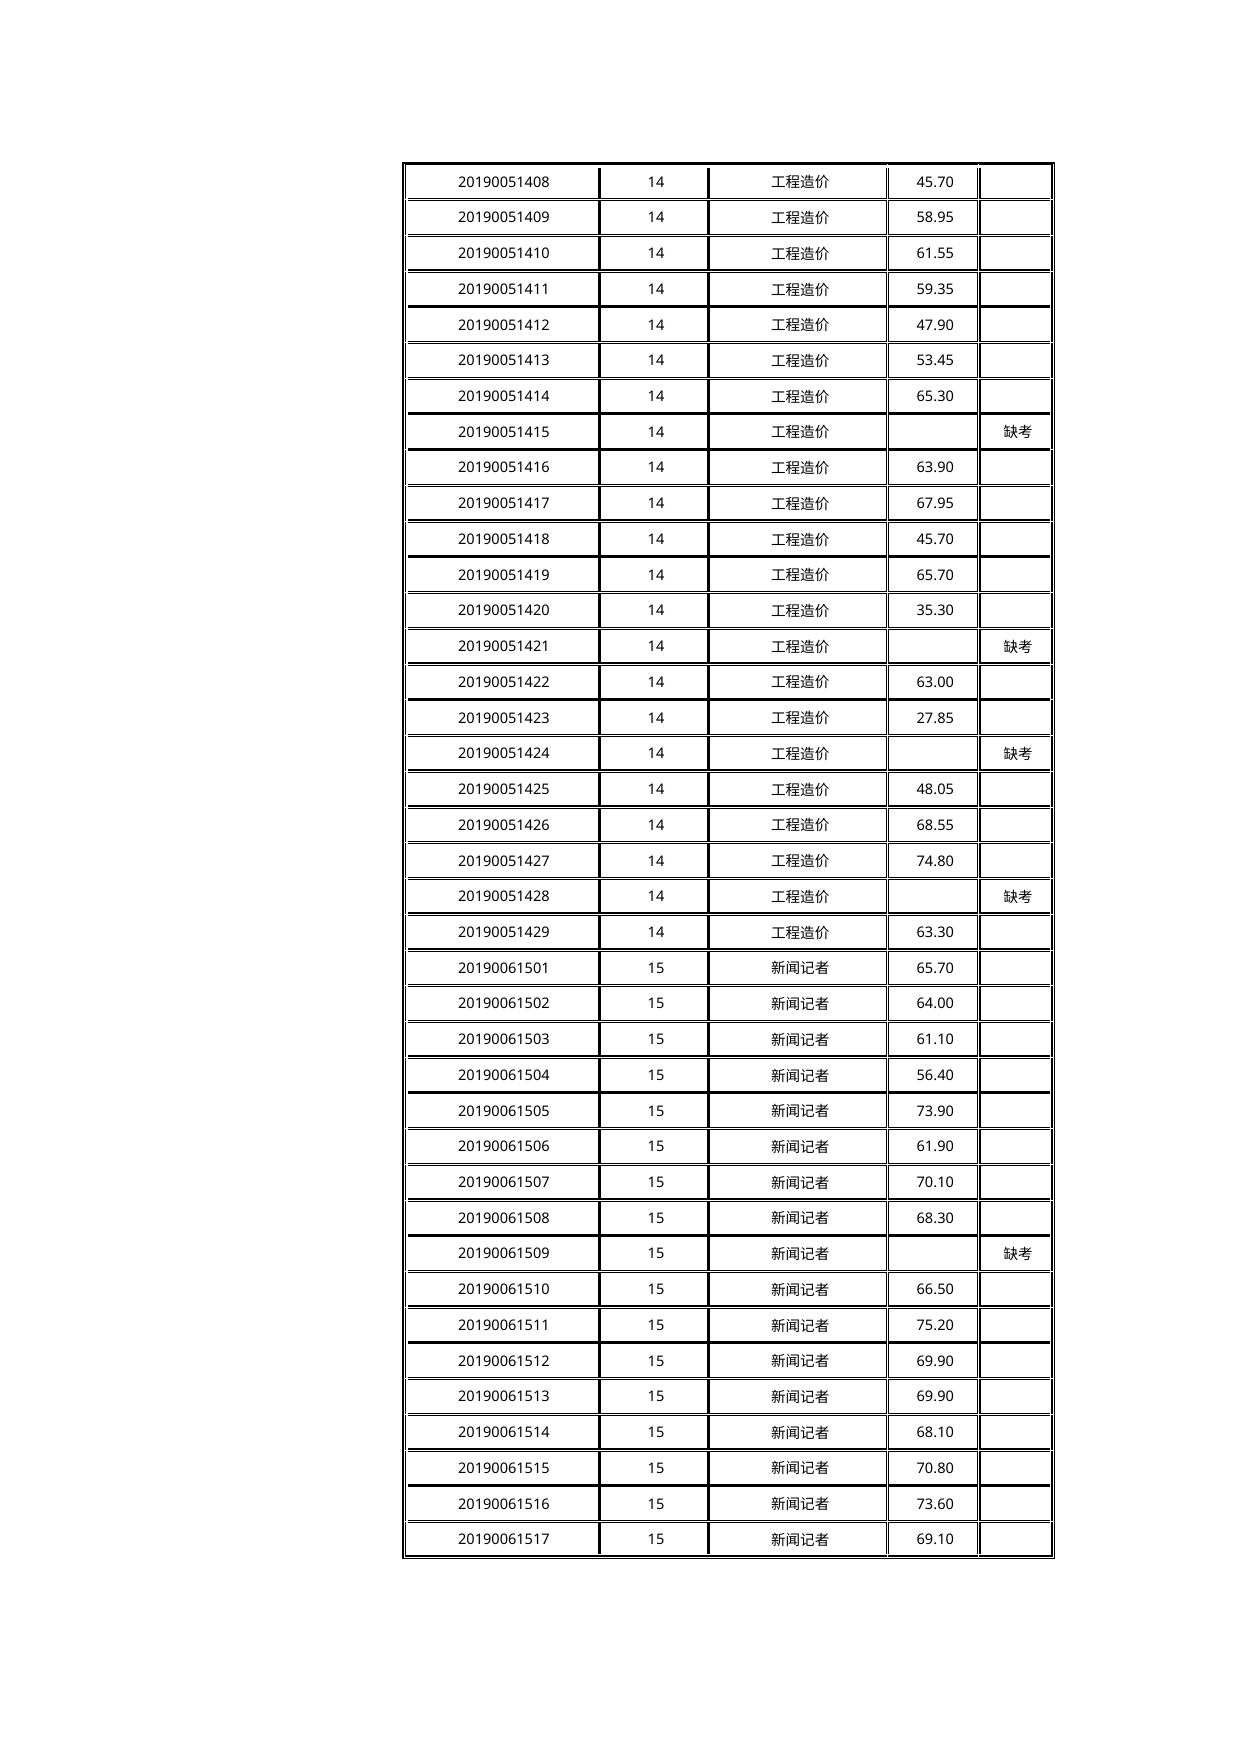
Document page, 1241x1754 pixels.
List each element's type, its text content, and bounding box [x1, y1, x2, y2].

table_cell 58.95 [889, 201, 977, 233]
table_cell 20190051424 [404, 734, 599, 769]
table_cell 新闻记者 [710, 1309, 886, 1341]
table_cell 14 [601, 344, 707, 376]
table_cell 14 [601, 737, 707, 769]
table_cell 15 [601, 1237, 707, 1269]
table_cell 20190051429 [406, 912, 598, 948]
table_cell 74.80 [889, 844, 977, 877]
table_cell 20190051427 [404, 841, 599, 877]
table_cell 工程造价 [710, 916, 886, 948]
table_cell 61.55 [889, 237, 977, 269]
table_cell 15 [601, 1094, 707, 1127]
table_cell 20190051426 [406, 805, 598, 841]
table_cell [981, 448, 1053, 483]
table_cell 20190061503 [406, 1020, 598, 1055]
table_cell 20190051428 [404, 877, 599, 912]
table_cell 14 [601, 487, 707, 519]
table_cell 68.30 [889, 1202, 977, 1234]
table_cell 61.90 [889, 1130, 977, 1162]
table_cell 新闻记者 [710, 1023, 886, 1055]
table_cell 工程造价 [710, 523, 886, 555]
table_cell 15 [601, 1416, 707, 1448]
table_cell 15 [599, 1523, 708, 1555]
table_cell 14 [601, 809, 707, 841]
table_cell 工程造价 [710, 308, 886, 341]
table_cell 新闻记者 [710, 1237, 886, 1269]
table_cell 73.90 [889, 1094, 977, 1127]
table_cell 15 [601, 1309, 707, 1341]
table_cell 14 [601, 558, 707, 591]
table_cell [979, 198, 1053, 233]
table_cell 20190051410 [406, 234, 598, 269]
table_cell 20190051418 [406, 519, 598, 555]
table_cell 20190051409 [404, 198, 599, 233]
table_cell 69.10 [888, 1520, 979, 1555]
table_cell 缺考 [981, 412, 1051, 448]
table_cell [981, 305, 1051, 341]
table_cell 14 [601, 308, 707, 341]
table_cell 65.30 [889, 380, 977, 412]
table_cell 20190061515 [406, 1448, 598, 1484]
table_cell [981, 1198, 1052, 1234]
table_cell [981, 1448, 1052, 1484]
table_cell 14 [601, 844, 707, 877]
table_cell 20190061514 [406, 1413, 598, 1448]
table_cell [981, 698, 1053, 734]
table_cell 20190051408 [406, 165, 599, 198]
table_cell [981, 1163, 1052, 1198]
table_cell [889, 737, 977, 769]
table_cell 15 [601, 1059, 707, 1091]
table_cell 20190051414 [406, 376, 598, 412]
table_cell [979, 165, 1051, 198]
table_cell 20190051419 [406, 555, 598, 591]
table_cell 20190061506 [404, 1127, 599, 1162]
table_cell 15 [601, 1487, 707, 1520]
table_cell 新闻记者 [710, 1273, 886, 1305]
table_cell 14 [601, 451, 707, 483]
table_cell 20190051415 [406, 412, 598, 448]
table_cell [979, 1377, 1053, 1412]
table_cell 15 [601, 1130, 707, 1162]
table_cell [981, 234, 1052, 269]
table_cell 新闻记者 [710, 1416, 886, 1448]
table_cell 20190061504 [406, 1055, 598, 1091]
table_cell 45.70 [889, 523, 977, 555]
table_cell 20190051413 [404, 341, 599, 376]
table_cell [889, 1237, 977, 1269]
table_cell 14 [601, 916, 707, 948]
table_cell 15 [601, 1380, 707, 1412]
table_cell [981, 519, 1052, 555]
table_cell [981, 484, 1052, 519]
table_cell 工程造价 [710, 594, 886, 626]
table_cell [981, 1413, 1052, 1448]
table_cell [979, 1520, 1053, 1555]
table_cell 14 [601, 666, 707, 698]
table_cell [979, 841, 1053, 877]
table_cell 14 [601, 237, 707, 269]
table_cell 工程造价 [710, 558, 886, 591]
table_cell 20190061516 [406, 1484, 598, 1520]
table_cell 20190061505 [406, 1091, 598, 1127]
table_cell 新闻记者 [710, 1094, 886, 1127]
table_cell [981, 269, 1052, 305]
table_cell 缺考 [979, 734, 1053, 769]
table_cell [979, 984, 1053, 1019]
table_cell 69.90 [889, 1344, 977, 1377]
table_cell 45.70 [888, 164, 979, 198]
table_cell 15 [601, 1452, 707, 1484]
table_cell 新闻记者 [710, 1202, 886, 1234]
table_cell 15 [601, 1273, 707, 1305]
table_cell [981, 1091, 1051, 1127]
table_cell 新闻记者 [710, 1452, 886, 1484]
table_cell 63.00 [889, 666, 977, 698]
table_cell 工程造价 [710, 809, 886, 841]
table_cell 工程造价 [710, 344, 886, 376]
table_cell [889, 880, 977, 912]
table_cell 73.60 [889, 1487, 977, 1520]
table_cell 新闻记者 [710, 1059, 886, 1091]
table_cell 工程造价 [710, 773, 886, 805]
table_cell 新闻记者 [710, 1166, 886, 1198]
table_cell 15 [601, 1202, 707, 1234]
table_cell 新闻记者 [710, 987, 886, 1019]
table_cell 工程造价 [710, 201, 886, 233]
table_cell 14 [601, 380, 707, 412]
table_cell 工程造价 [708, 165, 887, 198]
table_cell 14 [601, 701, 707, 734]
table_cell 65.70 [889, 558, 977, 591]
table_cell 68.55 [889, 809, 977, 841]
table_cell 20190061511 [406, 1305, 598, 1341]
table_cell 15 [601, 1023, 707, 1055]
table_cell 20190061508 [406, 1198, 598, 1234]
table_cell 63.90 [889, 451, 977, 483]
table_cell 14 [601, 523, 707, 555]
table_cell [981, 1305, 1052, 1341]
table_cell 14 [601, 630, 707, 662]
table_cell 新闻记者 [710, 1487, 886, 1520]
table_cell 20190051422 [406, 662, 598, 698]
table_cell 20190051425 [406, 769, 598, 805]
table_cell 20190061509 [406, 1234, 598, 1269]
table_cell 工程造价 [710, 666, 886, 698]
table_cell 工程造价 [710, 273, 886, 305]
table_cell [981, 662, 1052, 698]
table_cell 20190051412 [406, 305, 598, 341]
table_cell 缺考 [979, 877, 1053, 912]
table_cell 工程造价 [710, 451, 886, 483]
table_cell [889, 415, 977, 448]
table_cell [981, 1270, 1052, 1305]
table_cell 20190051423 [404, 698, 598, 734]
table_cell 70.10 [889, 1166, 977, 1198]
table_cell 新闻记者 [710, 1344, 886, 1377]
table_cell 20190051420 [404, 591, 599, 626]
table_cell 15 [601, 952, 707, 984]
table_cell 新闻记者 [708, 1523, 887, 1555]
table_cell 工程造价 [710, 701, 886, 734]
table_cell 15 [601, 1344, 707, 1377]
table_cell [981, 1020, 1052, 1055]
table_cell 14 [601, 273, 707, 305]
table_cell 56.40 [889, 1059, 977, 1091]
table_cell 53.45 [889, 344, 977, 376]
table_cell 工程造价 [710, 487, 886, 519]
table_cell 工程造价 [710, 415, 886, 448]
table_cell [979, 591, 1053, 626]
table_cell 61.10 [889, 1023, 977, 1055]
table_cell 20190061502 [404, 984, 599, 1019]
table_cell 工程造价 [710, 380, 886, 412]
table_cell 14 [601, 880, 707, 912]
table_cell 15 [601, 1166, 707, 1198]
table_cell 工程造价 [710, 844, 886, 877]
table_cell 75.20 [889, 1309, 977, 1341]
table_cell 66.50 [889, 1273, 977, 1305]
table_cell [981, 805, 1052, 841]
table_cell 20190061512 [406, 1341, 598, 1377]
table_cell [981, 376, 1052, 412]
table_cell 20190051417 [406, 484, 598, 519]
table_cell 20190061517 [404, 1520, 599, 1555]
table_cell 14 [601, 594, 707, 626]
table_cell [981, 1484, 1051, 1520]
table_cell 48.05 [889, 773, 977, 805]
table_cell 新闻记者 [710, 1380, 886, 1412]
table_cell 63.30 [889, 916, 977, 948]
table_cell 20190051416 [404, 448, 598, 483]
table_cell 14 [601, 773, 707, 805]
table_cell 67.95 [889, 487, 977, 519]
table_cell 20190061513 [404, 1377, 599, 1412]
table_cell [981, 912, 1052, 948]
table_cell 工程造价 [710, 237, 886, 269]
table_cell 20190051411 [406, 269, 598, 305]
table_cell 47.90 [889, 308, 977, 341]
table_cell 工程造价 [710, 737, 886, 769]
table_cell 20190051421 [406, 626, 598, 662]
table_cell 20190061501 [406, 948, 598, 984]
table_cell [981, 1055, 1052, 1091]
table_cell 35.30 [889, 594, 977, 626]
table_cell [889, 630, 977, 662]
table_cell 工程造价 [710, 630, 886, 662]
table_cell 65.70 [889, 952, 977, 984]
table_cell [979, 1127, 1053, 1162]
table_cell 68.10 [889, 1416, 977, 1448]
table_cell 工程造价 [710, 880, 886, 912]
table_cell [981, 948, 1052, 984]
table_cell [981, 555, 1051, 591]
table_cell 14 [599, 165, 708, 198]
table_cell [981, 769, 1052, 805]
table_cell 新闻记者 [710, 1130, 886, 1162]
table_cell [979, 341, 1053, 376]
table_cell 27.85 [889, 701, 977, 734]
table_cell 14 [601, 201, 707, 233]
table_cell 64.00 [889, 987, 977, 1019]
table_cell 69.90 [889, 1380, 977, 1412]
table_cell 14 [601, 415, 707, 448]
table_cell 70.80 [889, 1452, 977, 1484]
table_cell 15 [601, 987, 707, 1019]
table_cell 缺考 [981, 626, 1052, 662]
table_cell 20190061507 [406, 1163, 598, 1198]
table_cell 新闻记者 [710, 952, 886, 984]
table_cell 缺考 [981, 1234, 1051, 1269]
table_cell [981, 1341, 1051, 1377]
table_cell 59.35 [889, 273, 977, 305]
table_cell 20190061510 [406, 1270, 598, 1305]
